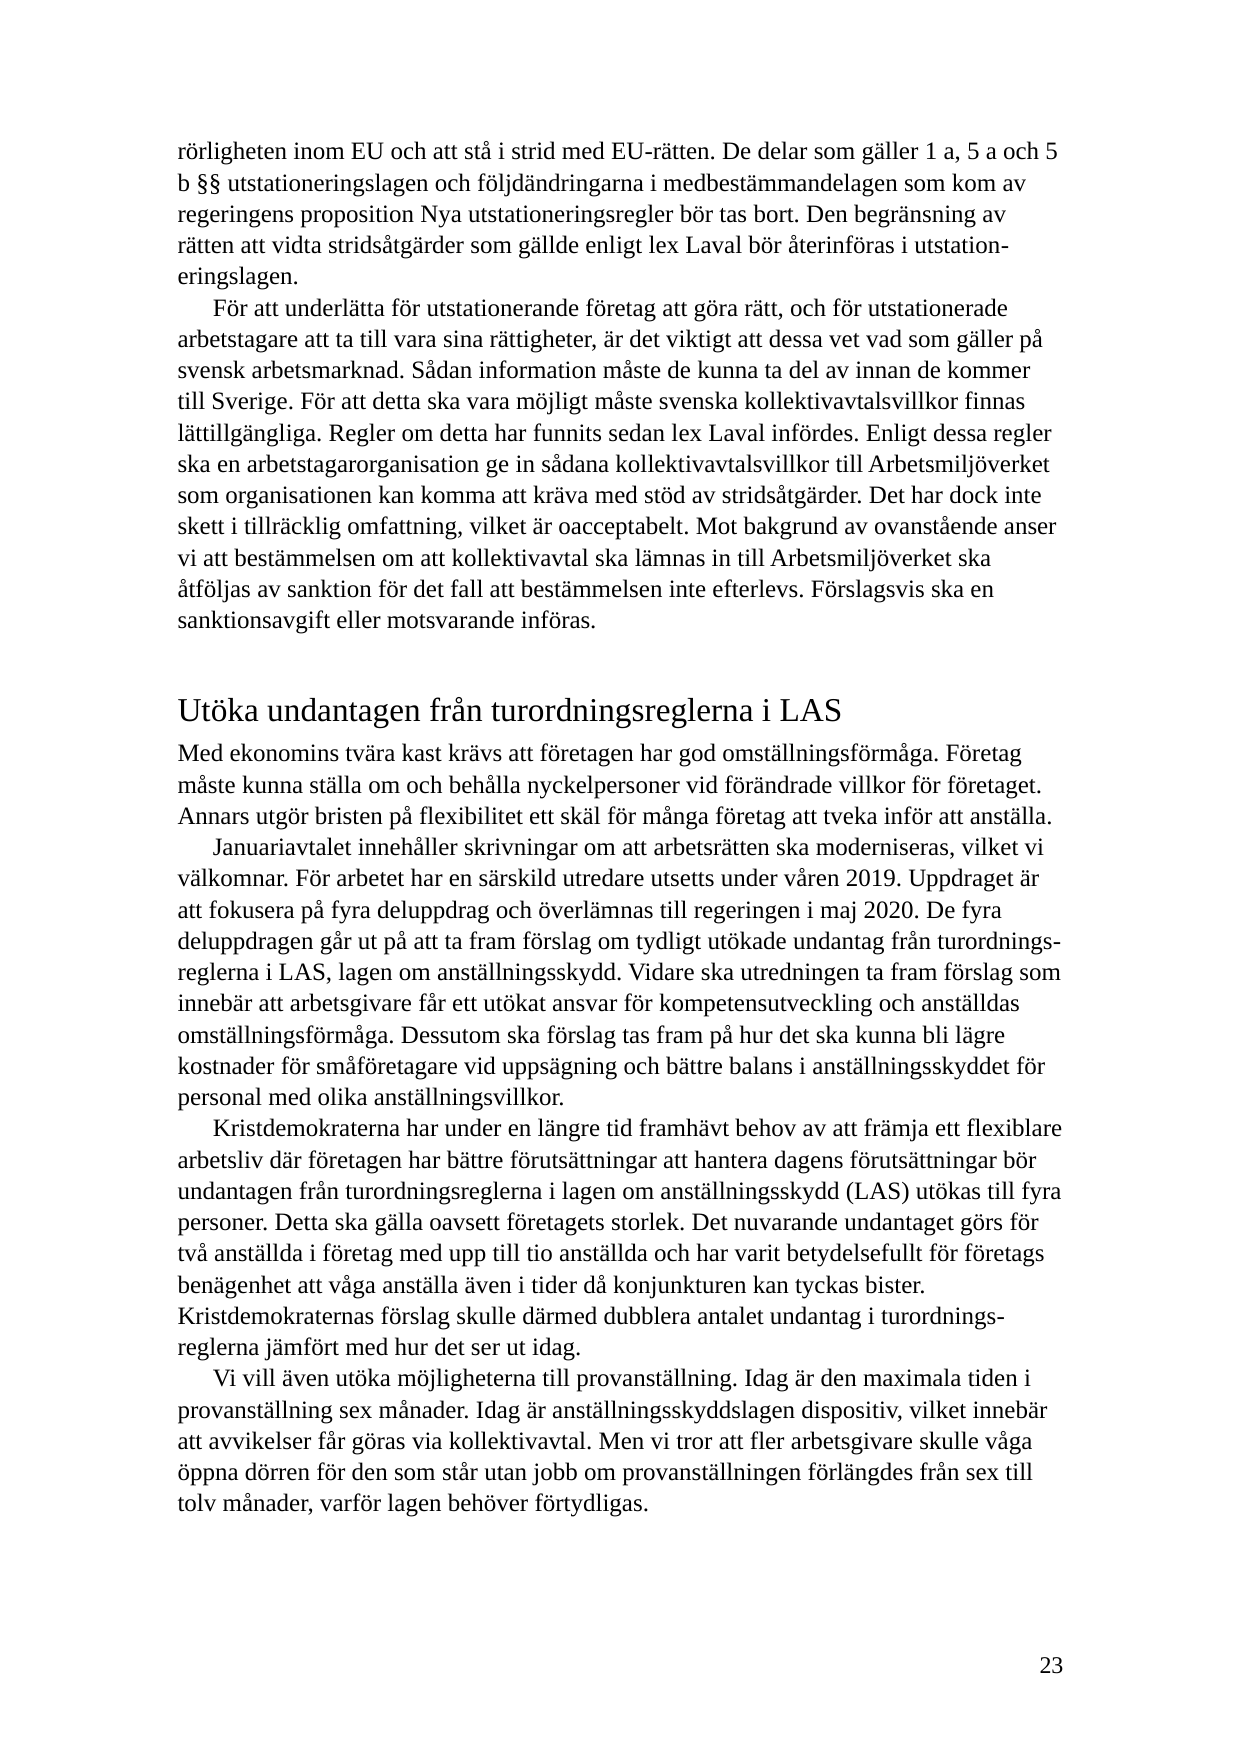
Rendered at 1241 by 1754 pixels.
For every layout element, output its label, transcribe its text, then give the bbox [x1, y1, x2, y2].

text För att underlätta för utstationerande företag att göra rätt, och för utstationerade arbetstagare att ta till vara sina rättigheter, är det viktigt att dessa vet vad som gäller på svensk arbetsmarknad. Sådan information måste de kunna ta del av innan de kommer till Sverige. För att detta ska vara möjligt måste svenska kollektivavtalsvillkor finnas lättillgängliga. Regler om detta har funnits sedan lex Laval infördes. Enligt dessa regler ska en arbetstagarorganisation ge in sådana kollektivavtalsvillkor till Arbetsmiljöverket som organisationen kan komma att kräva med stöd av stridsåtgärder. Det har dock inte skett i tillräcklig omfattning, vilket är oacceptabelt. Mot bakgrund av ovanstående anser vi att bestämmelsen om att kollektivavtal ska lämnas in till Arbetsmiljöverket ska åtföljas av sanktion för det fall att bestämmelsen inte efterlevs. Förslagsvis ska en sanktionsavgift eller motsvarande införas. [177, 290, 1063, 634]
text Vi vill även utöka möjligheterna till provanställning. Idag är den maximala tiden i provanställning sex månader. Idag är anställningsskyddslagen dispositiv, vilket innebär att avvikelser får göras via kollektivavtal. Men vi tror att fler arbetsgivare skulle våga öppna dörren för den som står utan jobb om provanställningen förlängdes från sex till tolv månader, varför lagen behöver förtydligas. [177, 1361, 1063, 1517]
text Januariavtalet innehåller skrivningar om att arbetsrätten ska moderniseras, vilket vi välkomnar. För arbetet har en särskild utredare utsetts under våren 2019. Uppdraget är att fokusera på fyra deluppdrag och överlämnas till regeringen i maj 2020. De fyra deluppdragen går ut på att ta fram förslag om tydligt utökade undantag från turordningsreglerna i LAS, lagen om anställningsskydd. Vidare ska utredningen ta fram förslag som innebär att arbetsgivare får ett utökat ansvar för kompetensutveckling och anställdas omställningsförmåga. Dessutom ska förslag tas fram på hur det ska kunna bli lägre kostnader för småföretagare vid uppsägning och bättre balans i anställningsskyddet för personal med olika anställningsvillkor. [177, 830, 1063, 1111]
text Kristdemokraterna har under en längre tid framhävt behov av att främja ett flexiblare arbetsliv där företagen har bättre förutsättningar att hantera dagens förutsättningar bör undantagen från turordningsreglerna i lagen om anställningsskydd (LAS) utökas till fyra personer. Detta ska gälla oavsett företagets storlek. Det nuvarande undantaget görs för två anställda i företag med upp till tio anställda och har varit betydelsefullt för företags benägenhet att våga anställa även i tider då konjunkturen kan tyckas bister. Kristdemokraternas förslag skulle därmed dubblera antalet undantag i turordningsreglerna jämfört med hur det ser ut idag. [177, 1111, 1063, 1361]
subtitle Utöka undantagen från turordningsreglerna i LAS [177, 696, 1063, 728]
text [177, 134, 1063, 290]
text Med ekonomins tvära kast krävs att företagen har god omställningsförmåga. Företag måste kunna ställa om och behålla nyckelpersoner vid förändrade villkor för företaget. Annars utgör bristen på flexibilitet ett skäl för många företag att tveka inför att anställa. [177, 736, 1063, 830]
